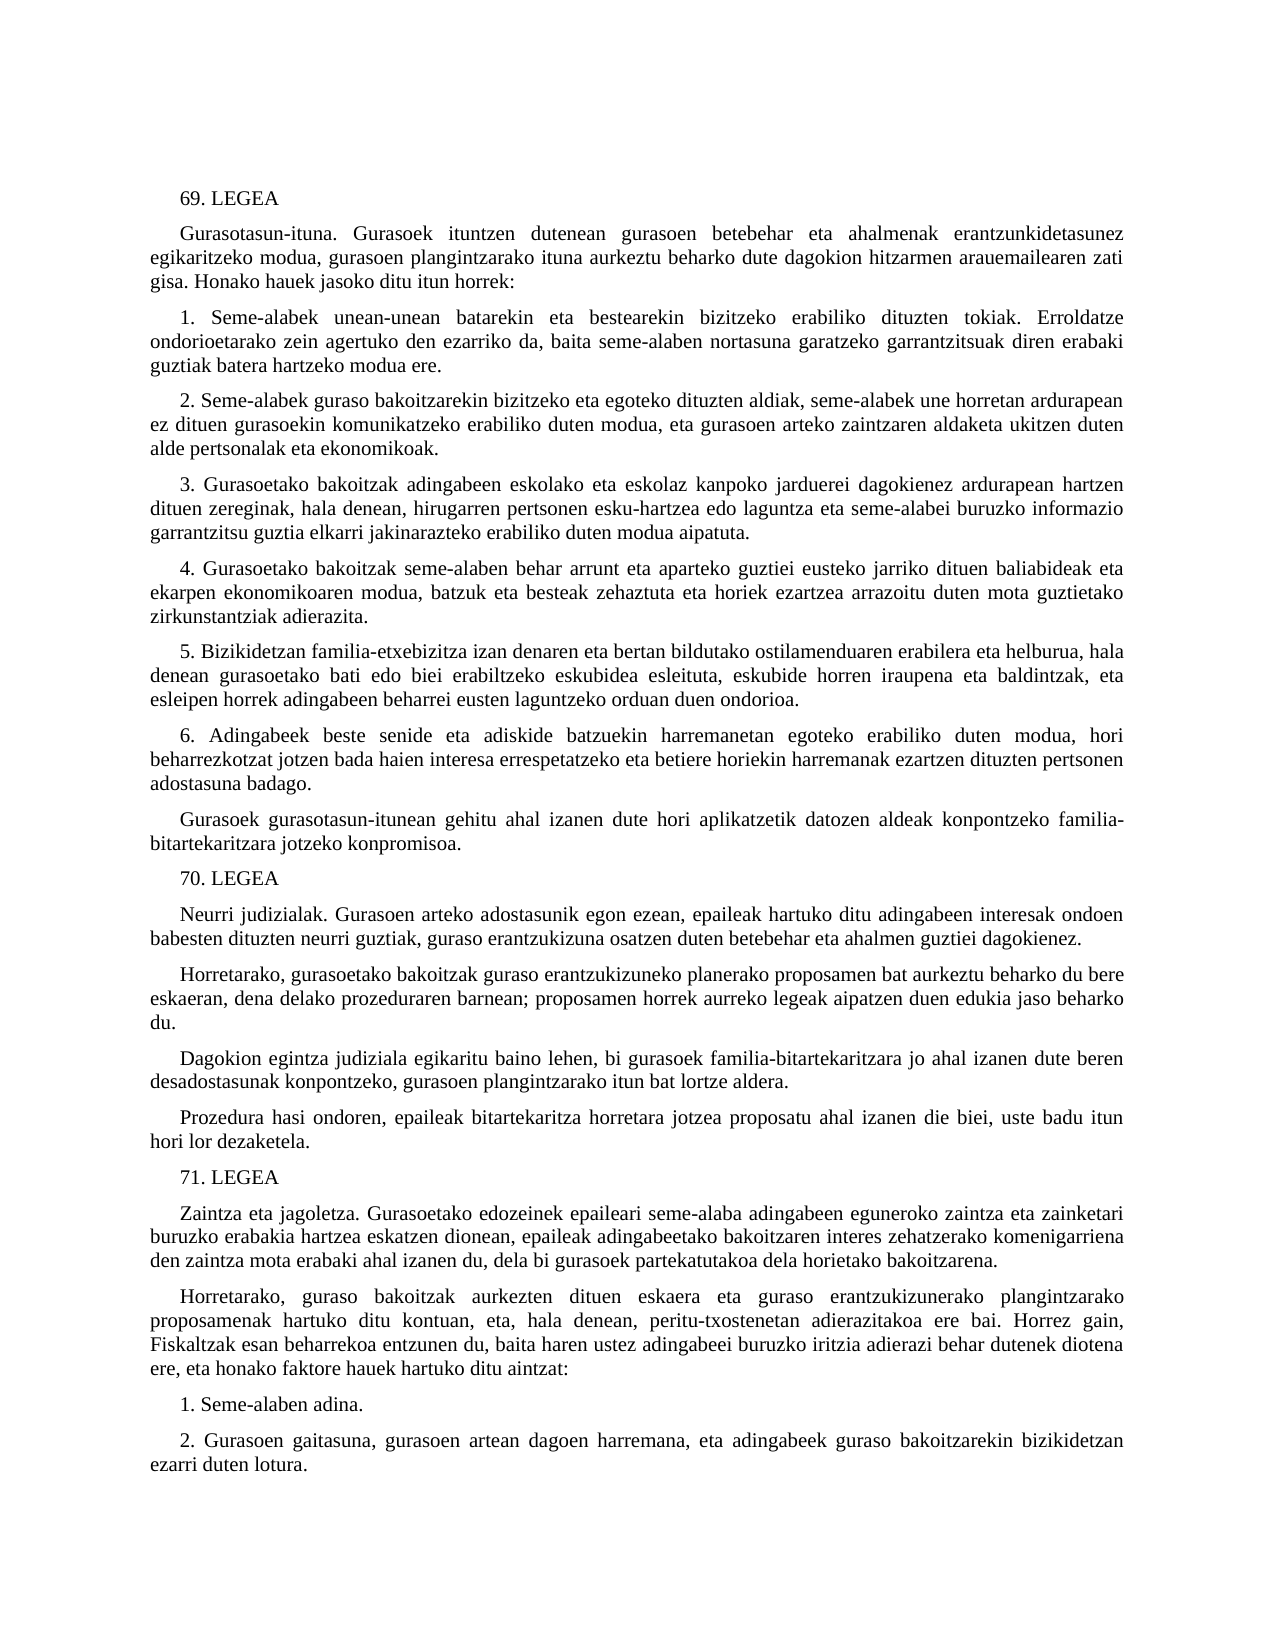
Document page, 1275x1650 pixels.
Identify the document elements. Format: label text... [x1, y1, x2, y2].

text Prozedura hasi ondoren, epaileak bitartekaritza horretara jotzea proposatu ahal izanen die biei, uste badu itun hori lor dezaketela. [150, 1105, 1125, 1153]
text Horretarako, gurasoetako bakoitzak guraso erantzukizuneko planerako proposamen bat aurkeztu beharko du bere eskaeran, dena delako prozeduraren barnean; proposamen horrek aurreko legeak aipatzen duen edukia jaso beharko du. [150, 962, 1125, 1034]
text 70. LEGEA [150, 867, 1125, 891]
text Horretarako, guraso bakoitzak aurkezten dituen eskaera eta guraso erantzukizunerako plangintzarako proposamenak hartuko ditu kontuan, eta, hala denean, peritu-txostenetan adierazitakoa ere bai. Horrez gain, Fiskaltzak esan beharrekoa entzunen du, baita haren ustez adingabeei buruzko iritzia adierazi behar dutenek diotena ere, eta honako faktore hauek hartuko ditu aintzat: [150, 1284, 1125, 1380]
text Zaintza eta jagoletza. Gurasoetako edozeinek epaileari seme-alaba adingabeen eguneroko zaintza eta zainketari buruzko erabakia hartzea eskatzen dionean, epaileak adingabeetako bakoitzaren interes zehatzerako komenigarriena den zaintza mota erabaki ahal izanen du, dela bi gurasoek partekatutakoa dela horietako bakoitzarena. [150, 1201, 1125, 1273]
text 6. Adingabeek beste senide eta adiskide batzuekin harremanetan egoteko erabiliko duten modua, hori beharrezkotzat jotzen bada haien interesa errespetatzeko eta betiere horiekin harremanak ezartzen dituzten pertsonen adostasuna badago. [150, 723, 1125, 795]
text 2. Seme-alabek guraso bakoitzarekin bizitzeko eta egoteko dituzten aldiak, seme-alabek une horretan ardurapean ez dituen gurasoekin komunikatzeko erabiliko duten modua, eta gurasoen arteko zaintzaren aldaketa ukitzen duten alde pertsonalak eta ekonomikoak. [150, 389, 1125, 461]
text 4. Gurasoetako bakoitzak seme-alaben behar arrunt eta aparteko guztiei eusteko jarriko dituen baliabideak eta ekarpen ekonomikoaren modua, batzuk eta besteak zehaztuta eta horiek ezartzea arrazoitu duten mota guztietako zirkunstantziak adierazita. [150, 556, 1125, 628]
text 5. Bizikidetzan familia-etxebizitza izan denaren eta bertan bildutako ostilamenduaren erabilera eta helburua, hala denean gurasoetako bati edo biei erabiltzeko eskubidea esleituta, eskubide horren iraupena eta baldintzak, eta esleipen horrek adingabeen beharrei eusten laguntzeko orduan duen ondorioa. [150, 640, 1125, 712]
text 69. LEGEA [150, 186, 1125, 210]
text 3. Gurasoetako bakoitzak adingabeen eskolako eta eskolaz kanpoko jarduerei dagokienez ardurapean hartzen dituen zereginak, hala denean, hirugarren pertsonen esku-hartzea edo laguntza eta seme-alabei buruzko informazio garrantzitsu guztia elkarri jakinarazteko erabiliko duten modua aipatuta. [150, 472, 1125, 544]
text 2. Gurasoen gaitasuna, gurasoen artean dagoen harremana, eta adingabeek guraso bakoitzarekin bizikidetzan ezarri duten lotura. [150, 1428, 1125, 1476]
text Gurasotasun-ituna. Gurasoek ituntzen dutenean gurasoen betebehar eta ahalmenak erantzunkidetasunez egikaritzeko modua, gurasoen plangintzarako ituna aurkeztu beharko dute dagokion hitzarmen arauemailearen zati gisa. Honako hauek jasoko ditu itun horrek: [150, 221, 1125, 293]
text 1. Seme-alaben adina. [150, 1392, 1125, 1416]
text Dagokion egintza judiziala egikaritu baino lehen, bi gurasoek familia-bitartekaritzara jo ahal izanen dute beren desadostasunak konpontzeko, gurasoen plangintzarako itun bat lortze aldera. [150, 1046, 1125, 1094]
text 71. LEGEA [150, 1165, 1125, 1189]
text Gurasoek gurasotasun-itunean gehitu ahal izanen dute hori aplikatzetik datozen aldeak konpontzeko familia-bitartekaritzara jotzeko konpromisoa. [150, 807, 1125, 855]
text Neurri judizialak. Gurasoen arteko adostasunik egon ezean, epaileak hartuko ditu adingabeen interesak ondoen babesten dituzten neurri guztiak, guraso erantzukizuna osatzen duten betebehar eta ahalmen guztiei dagokienez. [150, 902, 1125, 950]
text 1. Seme-alabek unean-unean batarekin eta bestearekin bizitzeko erabiliko dituzten tokiak. Erroldatze ondorioetarako zein agertuko den ezarriko da, baita seme-alaben nortasuna garatzeko garrantzitsuak diren erabaki guztiak batera hartzeko modua ere. [150, 305, 1125, 377]
